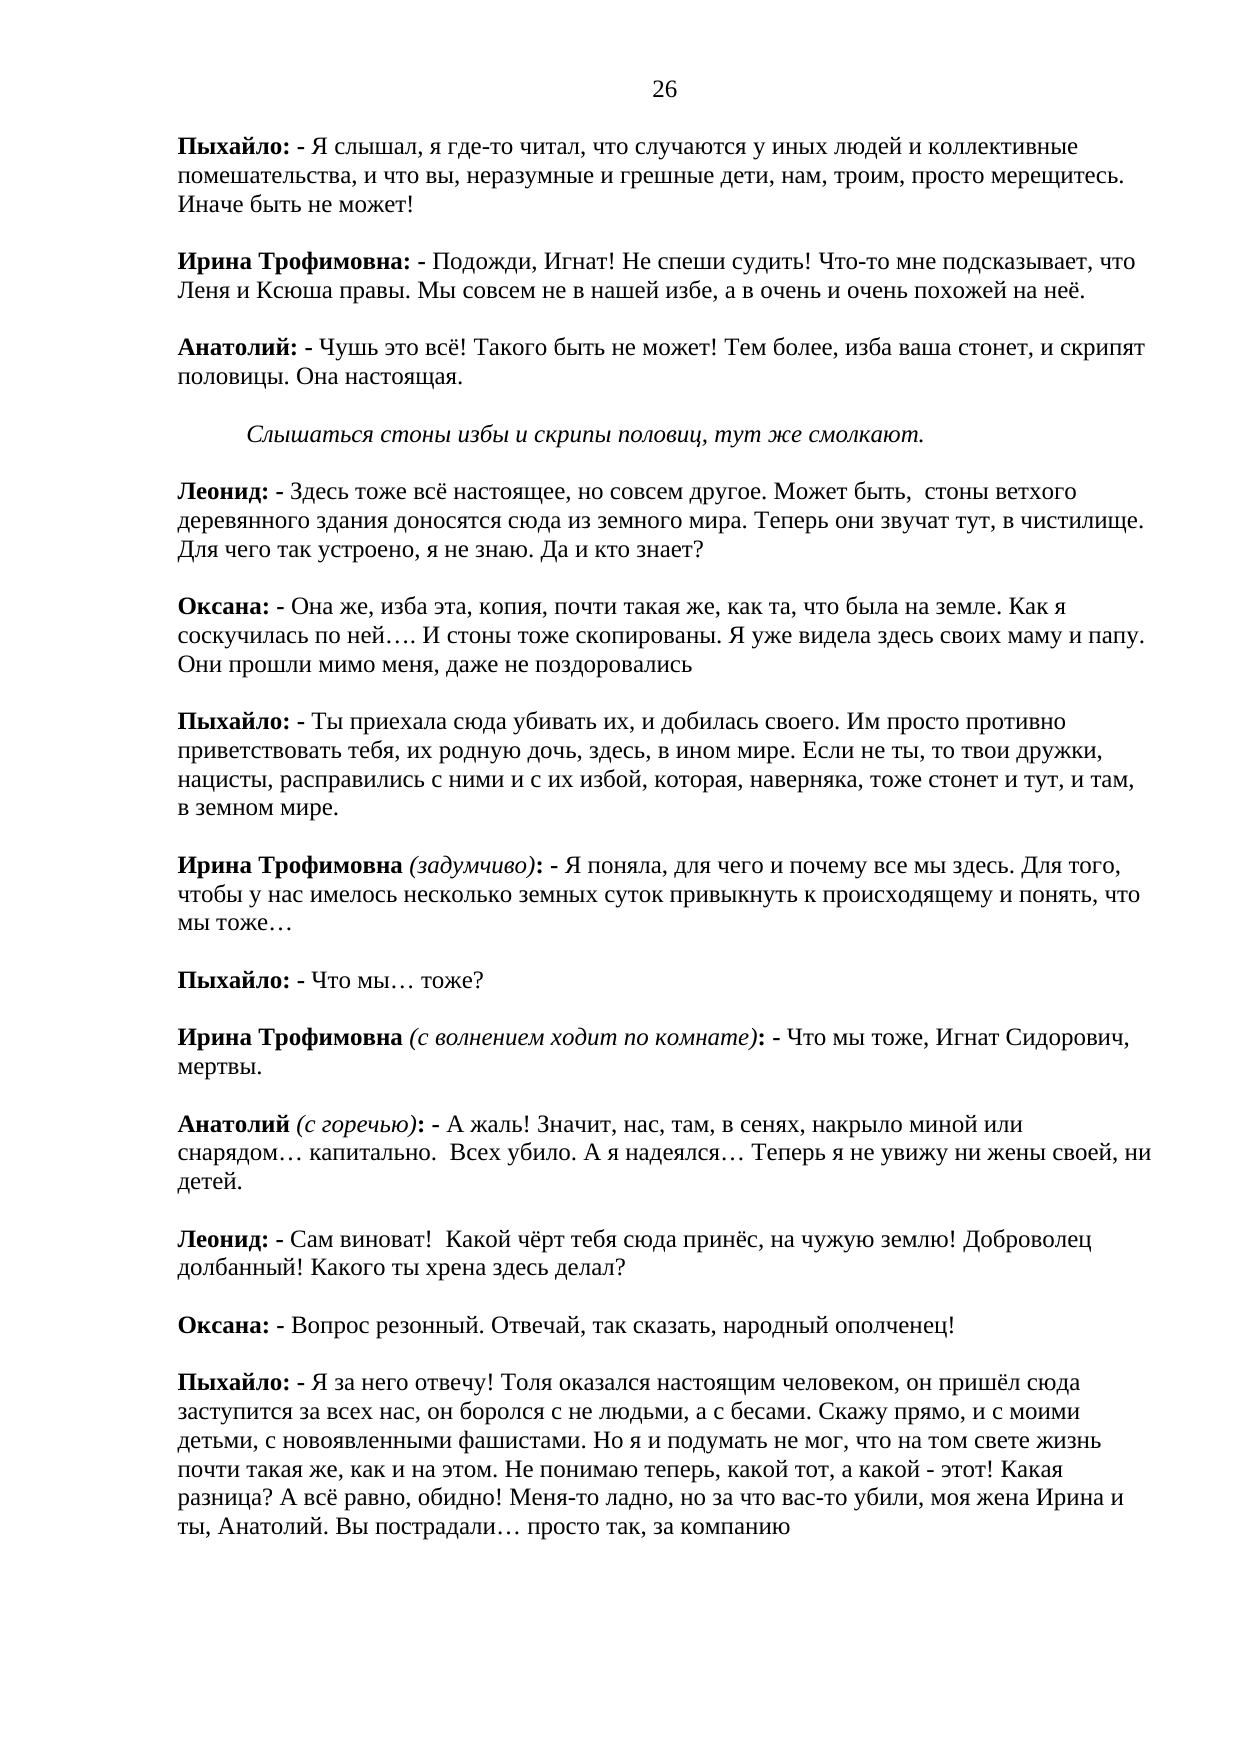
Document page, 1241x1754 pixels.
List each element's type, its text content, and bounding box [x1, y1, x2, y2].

text Оксана: - Вопрос резонный. Отвечай, так сказать, народный ополченец! [177, 1310, 1152, 1339]
text Иначе быть не может! [177, 189, 1152, 217]
text Ирина Трофимовна (задумчиво): - Я поняла, для чего и почему все мы здесь. Для того, чтобы у нас имелось несколько земных суток привыкнуть к происходящему и понять, что мы тоже… [177, 850, 1152, 936]
text Леонид: - Здесь тоже всё настоящее, но совсем другое. Может быть, стоны ветхого деревянного здания доносятся сюда из земного мира. Теперь они звучат тут, в чистилище. [177, 476, 1152, 534]
text Пыхайло: - Что мы… тоже? [177, 965, 1152, 994]
text Оксана: - Она же, изба эта, копия, почти такая же, как та, что была на земле. Как я соскучилась по ней…. И стоны тоже скопированы. Я уже видела здесь своих маму и папу. Они прошли мимо меня, даже не поздоровались [177, 591, 1152, 677]
text Леонид: - Сам виноват! Какой чёрт тебя сюда принёс, на чужую землю! Доброволец долбанный! Какого ты хрена здесь делал? [177, 1224, 1152, 1281]
text Пыхайло: - Ты приехала сюда убивать их, и добилась своего. Им просто противно приветствовать тебя, их родную дочь, здесь, в ином мире. Если не ты, то твои дружки, нацисты, расправились с ними и с их избой, которая, наверняка, тоже стонет и тут, и там, в земном мире. [177, 706, 1152, 821]
text Ирина Трофимовна (с волнением ходит по комнате): - Что мы тоже, Игнат Сидорович, мертвы. [177, 1022, 1152, 1080]
text Для чего так устроено, я не знаю. Да и кто знает? [177, 534, 1152, 562]
text Слышаться стоны избы и скрипы половиц, тут же смолкают. [177, 419, 1152, 447]
text Пыхайло: - Я за него отвечу! Толя оказался настоящим человеком, он пришёл сюда заступится за всех нас, он боролся с не людьми, а с бесами. Скажу прямо, и с моими детьми, с новоявленными фашистами. Но я и подумать не мог, что на том свете жизнь почти такая же, как и на этом. Не понимаю теперь, какой тот, а какой - этот! Какая разница? А всё равно, обидно! Меня-то ладно, но за что вас-то убили, моя жена Ирина и ты, Анатолий. Вы пострадали… просто так, за компанию [177, 1367, 1152, 1540]
text Анатолий: - Чушь это всё! Такого быть не может! Тем более, изба ваша стонет, и скрипят половицы. Она настоящая. [177, 332, 1152, 390]
text Пыхайло: - Я слышал, я где-то читал, что случаются у иных людей и коллективные помешательства, и что вы, неразумные и грешные дети, нам, троим, просто мерещитесь. [177, 131, 1152, 189]
text Анатолий (с горечью): - А жаль! Значит, нас, там, в сенях, накрыло миной или снарядом… капитально. Всех убило. А я надеялся… Теперь я не увижу ни жены своей, ни детей. [177, 1109, 1152, 1195]
text Ирина Трофимовна: - Подожди, Игнат! Не спеши судить! Что-то мне подсказывает, что Леня и Ксюша правы. Мы совсем не в нашей избе, а в очень и очень похожей на неё. [177, 246, 1152, 304]
